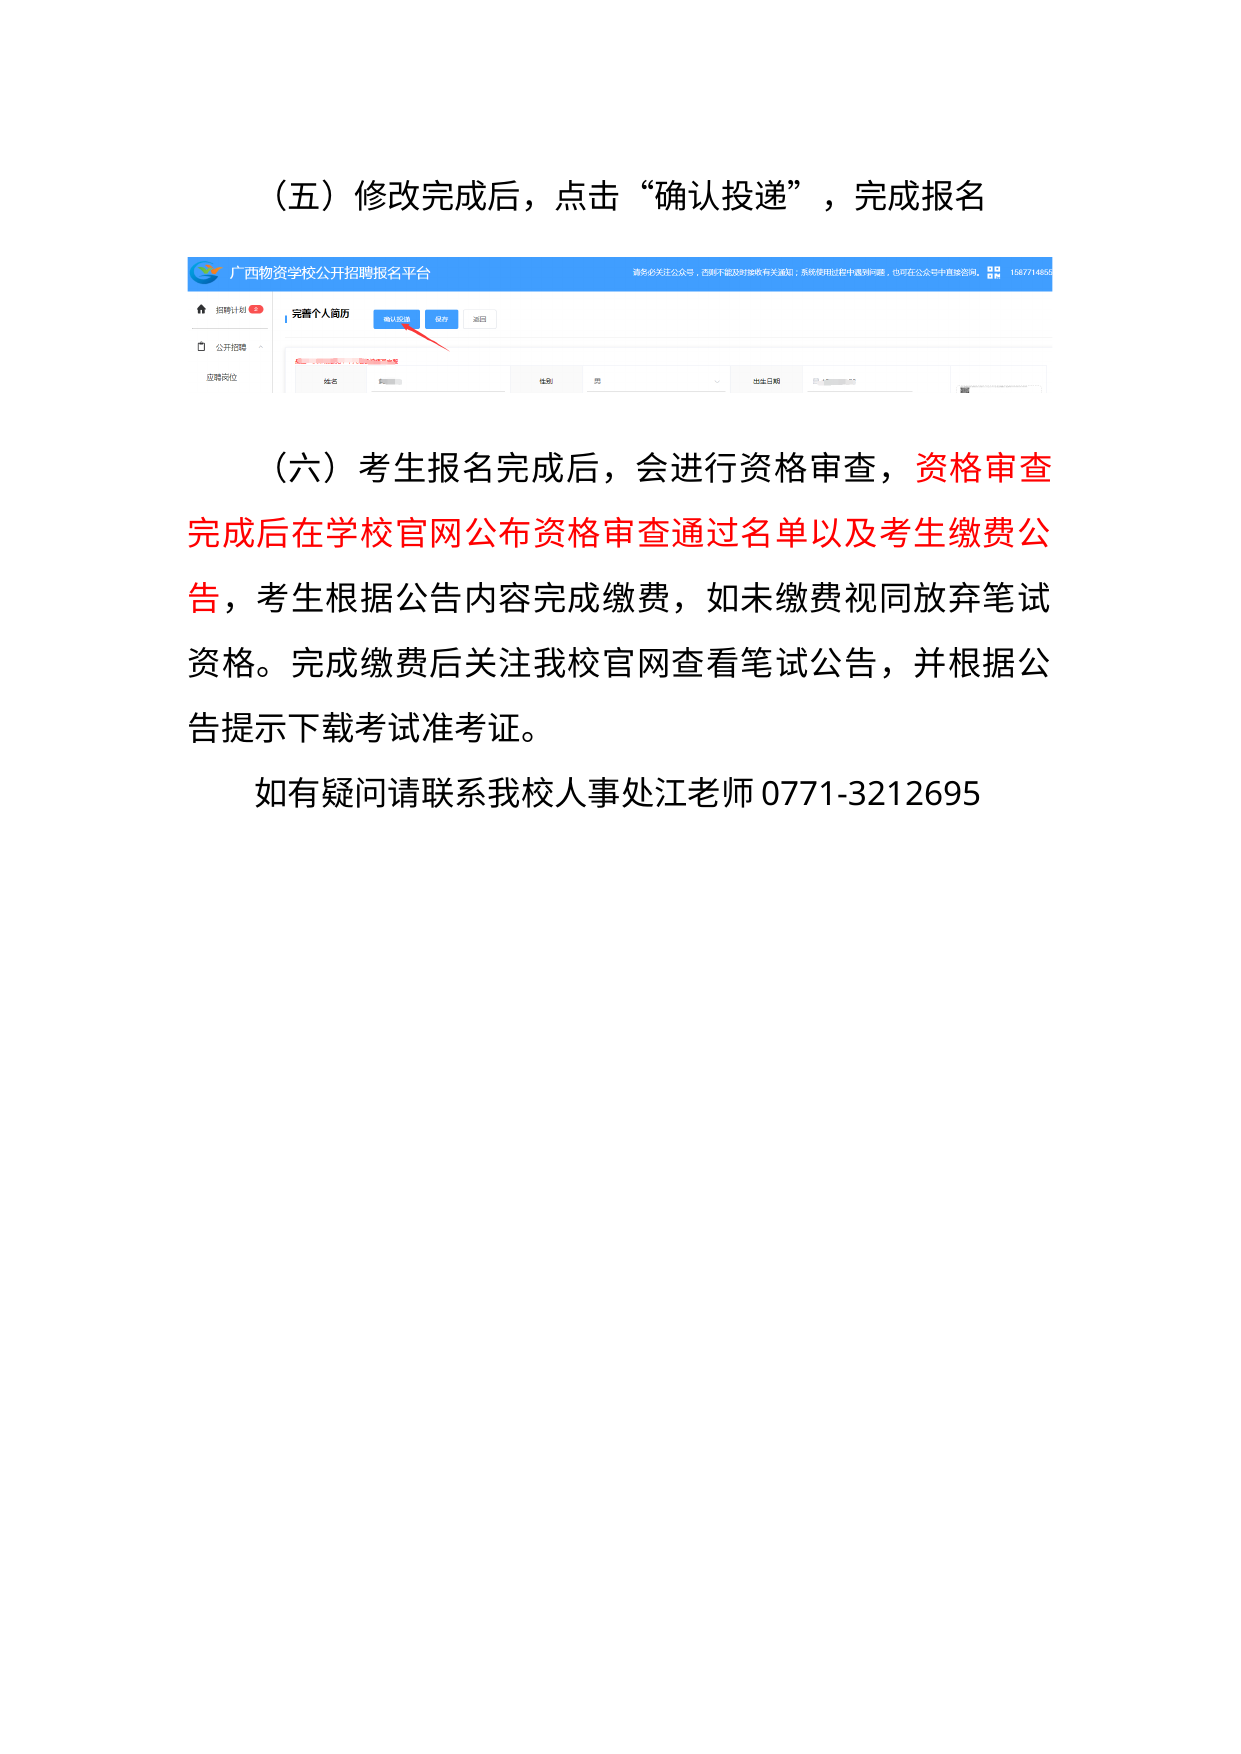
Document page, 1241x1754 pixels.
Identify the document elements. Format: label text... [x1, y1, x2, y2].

subtitle （五）修改完成后，点击“确认投递”，完成报名 [187, 162, 1053, 227]
subtitle （六）考生报名完成后，会进行资格审查，资格审查完成后在学校官网公布资格审查通过名单以及考生缴费公告，考生根据公告内容完成缴费，如未缴费视同放弃笔试资格。完成缴费后关注我校官网查看笔试公告，并根据公告提示下载考试准考证。 [187, 433, 1053, 758]
subtitle 如有疑问请联系我校人事处江老师0771-3212695 [187, 758, 1053, 823]
picture [187, 257, 1053, 393]
